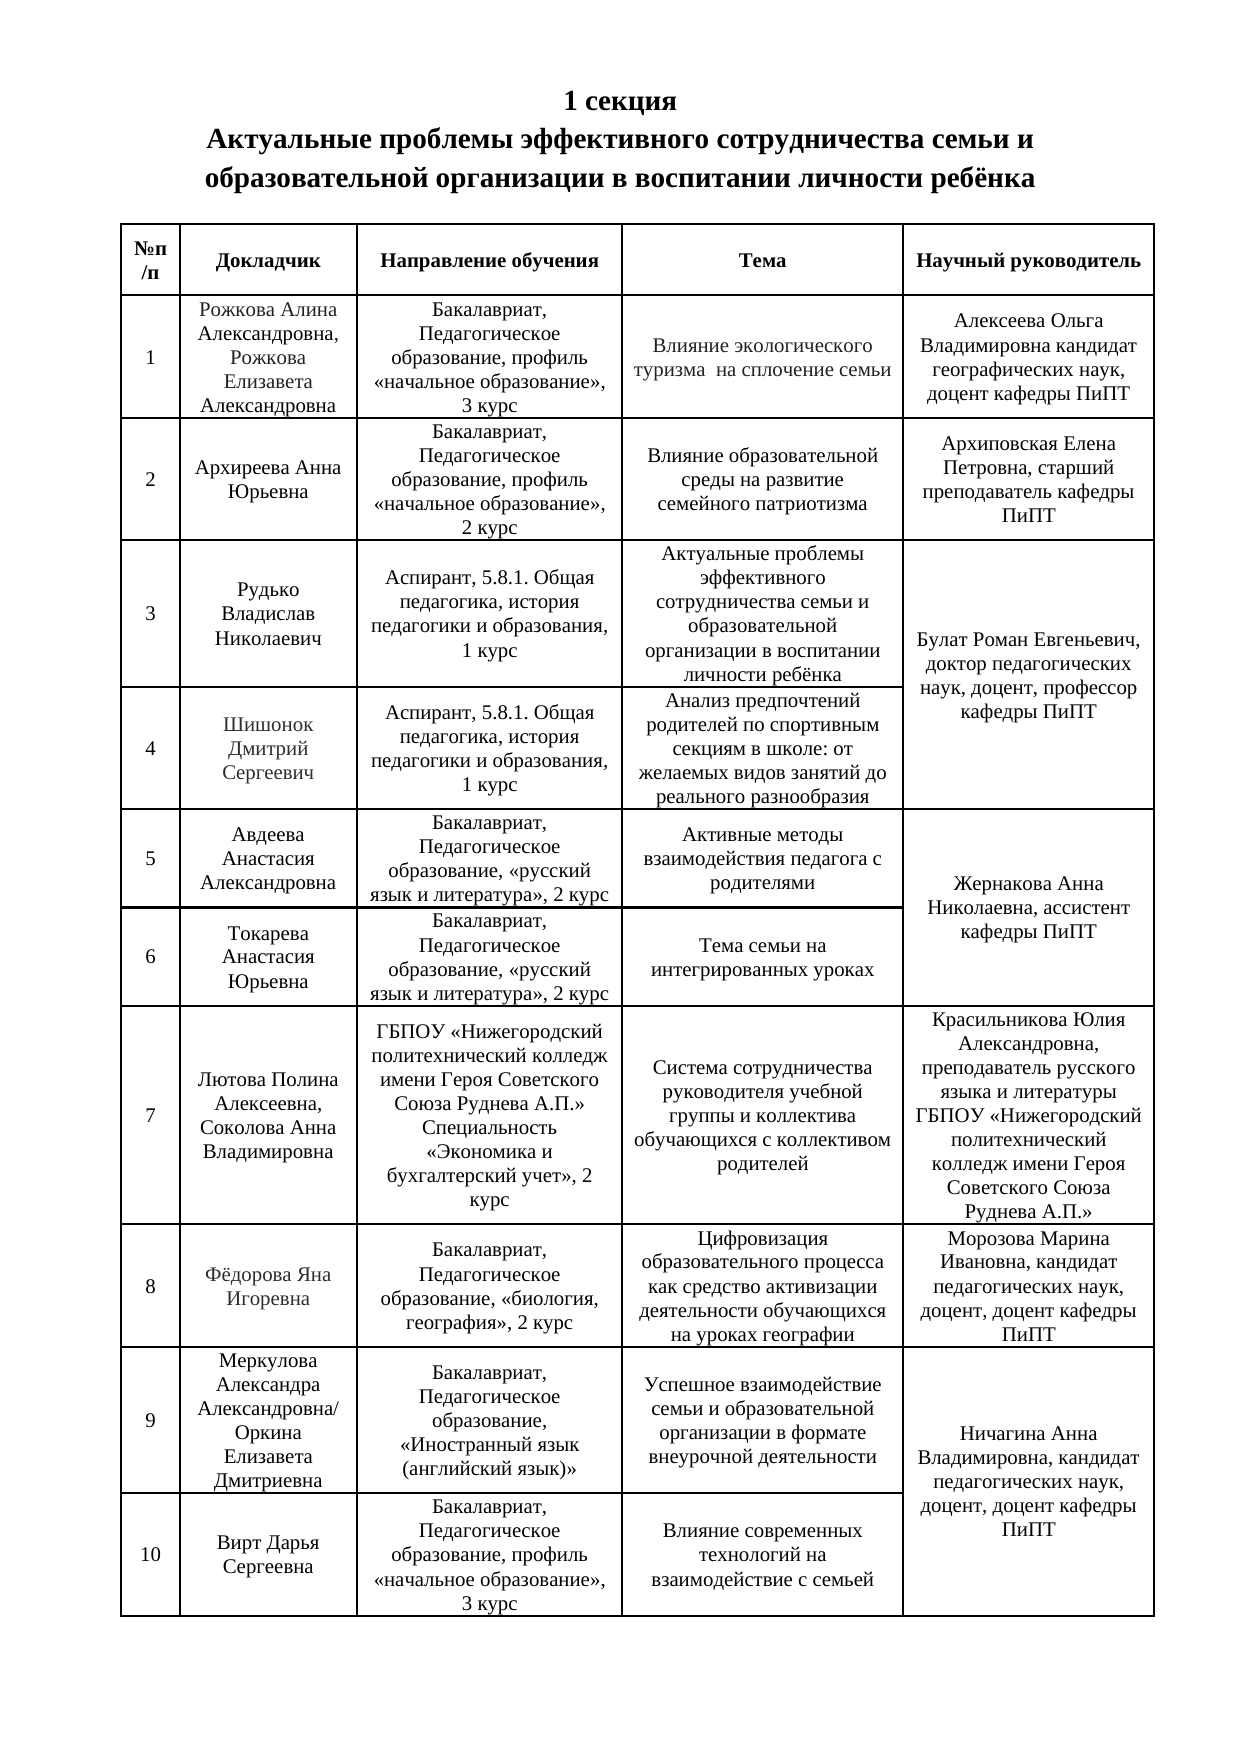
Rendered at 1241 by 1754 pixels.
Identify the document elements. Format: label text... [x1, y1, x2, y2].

table_cell Бакалавриат, Педагогическое образование, «биология, география», 2 курс [358, 1225, 621, 1346]
table_cell 5 [122, 810, 179, 906]
text Актуальные проблемы эффективного сотрудничества семьи и образовательной организации в воспитании личности ребёнка [150, 121, 1090, 193]
text 1 секция [150, 83, 1090, 116]
table_cell 10 [122, 1494, 179, 1614]
table_cell 7 [122, 1007, 179, 1223]
table_cell Красильникова Юлия Александровна, преподаватель русского языка и литературы ГБПОУ «Нижегородский политехнический колледж имени Героя Советского Союза Руднева А.П.» [904, 1007, 1153, 1223]
table_cell 3 [122, 541, 179, 686]
table_cell Меркулова Александра Александровна/ Оркина Елизавета Дмитриевна [181, 1348, 356, 1492]
table_header №п/п [122, 225, 179, 294]
table_cell 8 [122, 1225, 179, 1346]
table_cell Вирт Дарья Сергеевна [181, 1494, 356, 1614]
table_cell Система сотрудничества руководителя учебной группы и коллектива обучающихся с коллективом родителей [623, 1007, 902, 1223]
table_cell 9 [122, 1348, 179, 1492]
table_cell Авдеева Анастасия Александровна [181, 810, 356, 906]
table_cell 1 [122, 296, 179, 417]
table_cell Аспирант, 5.8.1. Общая педагогика, история педагогики и образования, 1 курс [358, 541, 621, 686]
table_cell Влияние современных технологий на взаимодействие с семьей [623, 1494, 902, 1614]
table_cell Токарева Анастасия Юрьевна [181, 909, 356, 1005]
table_cell Влияние образовательной среды на развитие семейного патриотизма [623, 419, 902, 539]
table_cell Рожкова Алина Александровна, Рожкова Елизавета Александровна [181, 296, 356, 417]
table_cell Бакалавриат, Педагогическое образование, профиль «начальное образование», 3 курс [358, 1494, 621, 1614]
table_cell Архиреева Анна Юрьевна [181, 419, 356, 539]
table_cell Ничагина Анна Владимировна, кандидат педагогических наук, доцент, доцент кафедры ПиПТ [904, 1348, 1153, 1614]
table_header Направление обучения [358, 225, 621, 294]
table_cell Морозова Марина Ивановна, кандидат педагогических наук, доцент, доцент кафедры ПиПТ [904, 1225, 1153, 1346]
table_header Докладчик [181, 225, 356, 294]
table_cell 4 [122, 688, 179, 808]
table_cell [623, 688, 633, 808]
table_cell Шишонок Дмитрий Сергеевич [181, 688, 356, 808]
table_cell Тема семьи на интегрированных уроках [623, 909, 902, 1005]
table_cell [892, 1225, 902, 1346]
table_cell Фёдорова Яна Игоревна [181, 1225, 356, 1346]
table_cell Рудько Владислав Николаевич [181, 541, 356, 686]
table_cell Бакалавриат, Педагогическое образование, «русский язык и литература», 2 курс [358, 909, 621, 1005]
table_cell Бакалавриат, Педагогическое образование, профиль «начальное образование», 3 курс [358, 296, 621, 417]
table_header Тема [623, 225, 902, 294]
table_cell Лютова Полина Алексеевна, Соколова Анна Владимировна [181, 1007, 356, 1223]
table_cell Алексеева Ольга Владимировна кандидат географических наук, доцент кафедры ПиПТ [904, 296, 1153, 417]
table_cell Аспирант, 5.8.1. Общая педагогика, история педагогики и образования, 1 курс [358, 688, 621, 808]
table_cell Влияние экологического туризма на сплочение семьи [623, 296, 902, 417]
table_cell Активные методы взаимодействия педагога с родителями [623, 810, 902, 906]
table_cell ГБПОУ «Нижегородский политехнический колледж имени Героя Советского Союза Руднева А.П.» Специальность «Экономика и бухгалтерский учет», 2 курс [358, 1007, 621, 1223]
table_cell Булат Роман Евгеньевич, доктор педагогических наук, доцент, профессор кафедры ПиПТ [904, 541, 1153, 808]
table_cell Архиповская Елена Петровна, старший преподаватель кафедры ПиПТ [904, 419, 1153, 539]
table_cell Успешное взаимодействие семьи и образовательной организации в формате внеурочной деятельности [623, 1348, 902, 1492]
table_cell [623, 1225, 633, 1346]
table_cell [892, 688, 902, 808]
table_cell Бакалавриат, Педагогическое образование, профиль «начальное образование», 2 курс [358, 419, 621, 539]
table_header Научный руководитель [904, 225, 1153, 294]
table_cell Актуальные проблемы эффективного сотрудничества семьи и образовательной организации в воспитании личности ребёнка [623, 541, 902, 686]
table_cell Бакалавриат, Педагогическое образование, «русский язык и литература», 2 курс [358, 810, 621, 906]
table_cell 2 [122, 419, 179, 539]
table_cell Бакалавриат, Педагогическое образование, «Иностранный язык (английский язык)» [358, 1348, 621, 1492]
table_cell Жернакова Анна Николаевна, ассистент кафедры ПиПТ [904, 810, 1153, 1005]
table_cell 6 [122, 909, 179, 1005]
